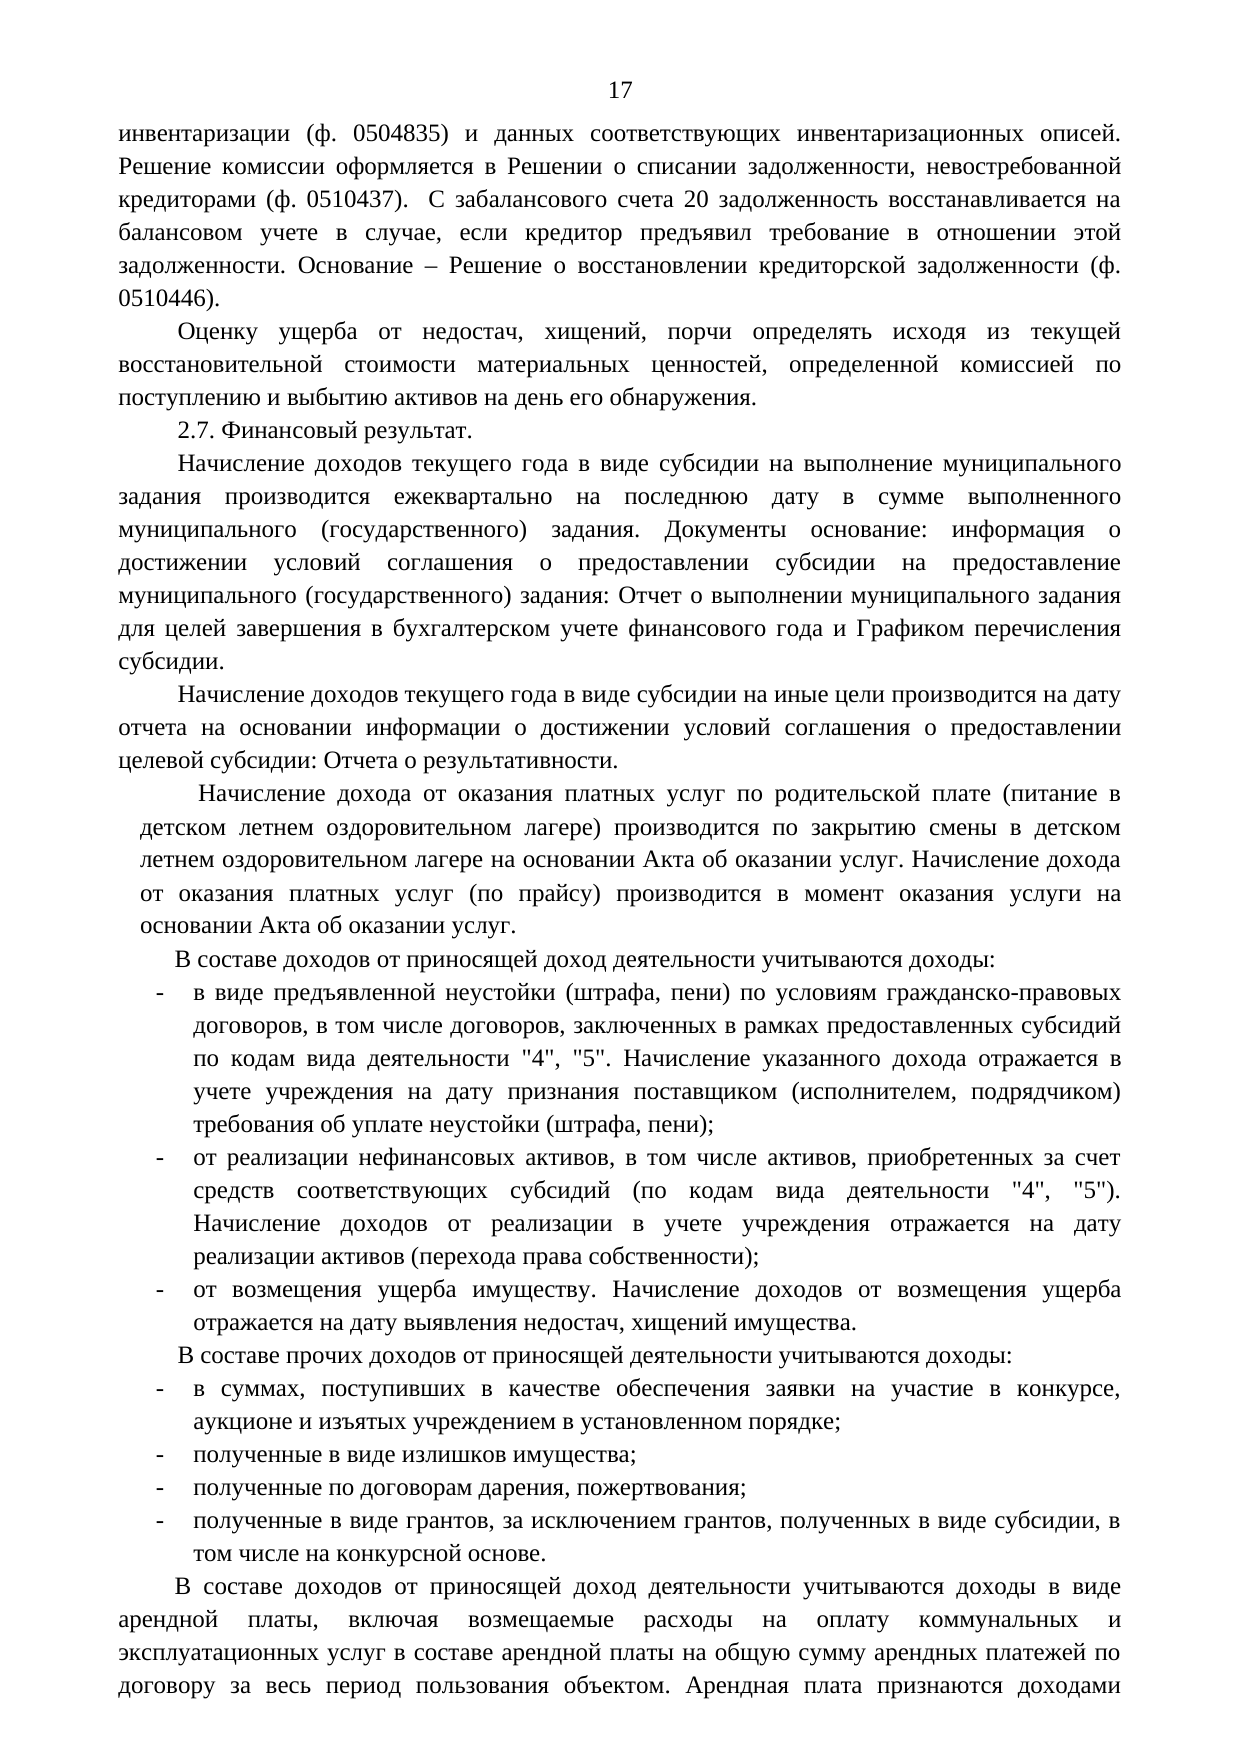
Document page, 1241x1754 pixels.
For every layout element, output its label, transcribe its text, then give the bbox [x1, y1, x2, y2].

text В составе доходов от приносящей доход деятельности учитываются доходы: [118, 944, 1122, 972]
text Начисление дохода от оказания платных услуг по родительской плате (питание в детском летнем оздоровительном лагере) производится по закрытию смены в детском летнем оздоровительном лагере на основании Акта об оказании услуг. Начисление дохода от оказания платных услуг (по прайсу) производится в момент оказания услуги на основании Акта об оказании услуг. [140, 778, 1122, 939]
list в виде предъявленной неустойки (штрафа, пени) по условиям гражданско-правовых договоров, в том числе договоров, заключенных в рамках предоставленных субсидий по кодам вида деятельности "4", "5". Начисление указанного дохода отражается в учете учреждения на дату признания поставщиком (исполнителем, подрядчиком) требования об уплате неустойки (штрафа, пени); [156, 977, 1122, 1137]
list в суммах, поступивших в качестве обеспечения заявки на участие в конкурсе, аукционе и изъятых учреждением в установленном порядке; [156, 1373, 1122, 1435]
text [118, 118, 1122, 312]
list от реализации нефинансовых активов, в том числе активов, приобретенных за счет средств соответствующих субсидий (по кодам вида деятельности "4", "5"). Начисление доходов от реализации в учете учреждения отражается на дату реализации активов (перехода права собственности); [156, 1142, 1122, 1269]
list полученные в виде грантов, за исключением грантов, полученных в виде субсидии, в том числе на конкурсной основе. [156, 1505, 1122, 1567]
list полученные по договорам дарения, пожертвования; [156, 1472, 1122, 1501]
text Оценку ущерба от недостач, хищений, порчи определять исходя из текущей восстановительной стоимости материальных ценностей, определенной комиссией по поступлению и выбытию активов на день его обнаружения. [118, 316, 1122, 411]
text В составе прочих доходов от приносящей деятельности учитываются доходы: [118, 1340, 1122, 1369]
text Начисление доходов текущего года в виде субсидии на выполнение муниципального задания производится ежеквартально на последнюю дату в сумме выполненного муниципального (государственного) задания. Документы основание: информация о достижении условий соглашения о предоставлении субсидии на предоставление муниципального (государственного) задания: Отчет о выполнении муниципального задания для целей завершения в бухгалтерском учете финансового года и Графиком перечисления субсидии. [118, 448, 1122, 675]
list от возмещения ущерба имуществу. Начисление доходов от возмещения ущерба отражается на дату выявления недостач, хищений имущества. [156, 1274, 1122, 1336]
text Начисление доходов текущего года в виде субсидии на иные цели производится на дату отчета на основании информации о достижении условий соглашения о предоставлении целевой субсидии: Отчета о результативности. [118, 679, 1122, 774]
text 2.7. Финансовый результат. [118, 415, 1122, 444]
list полученные в виде излишков имущества; [156, 1439, 1122, 1468]
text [118, 1571, 1122, 1699]
